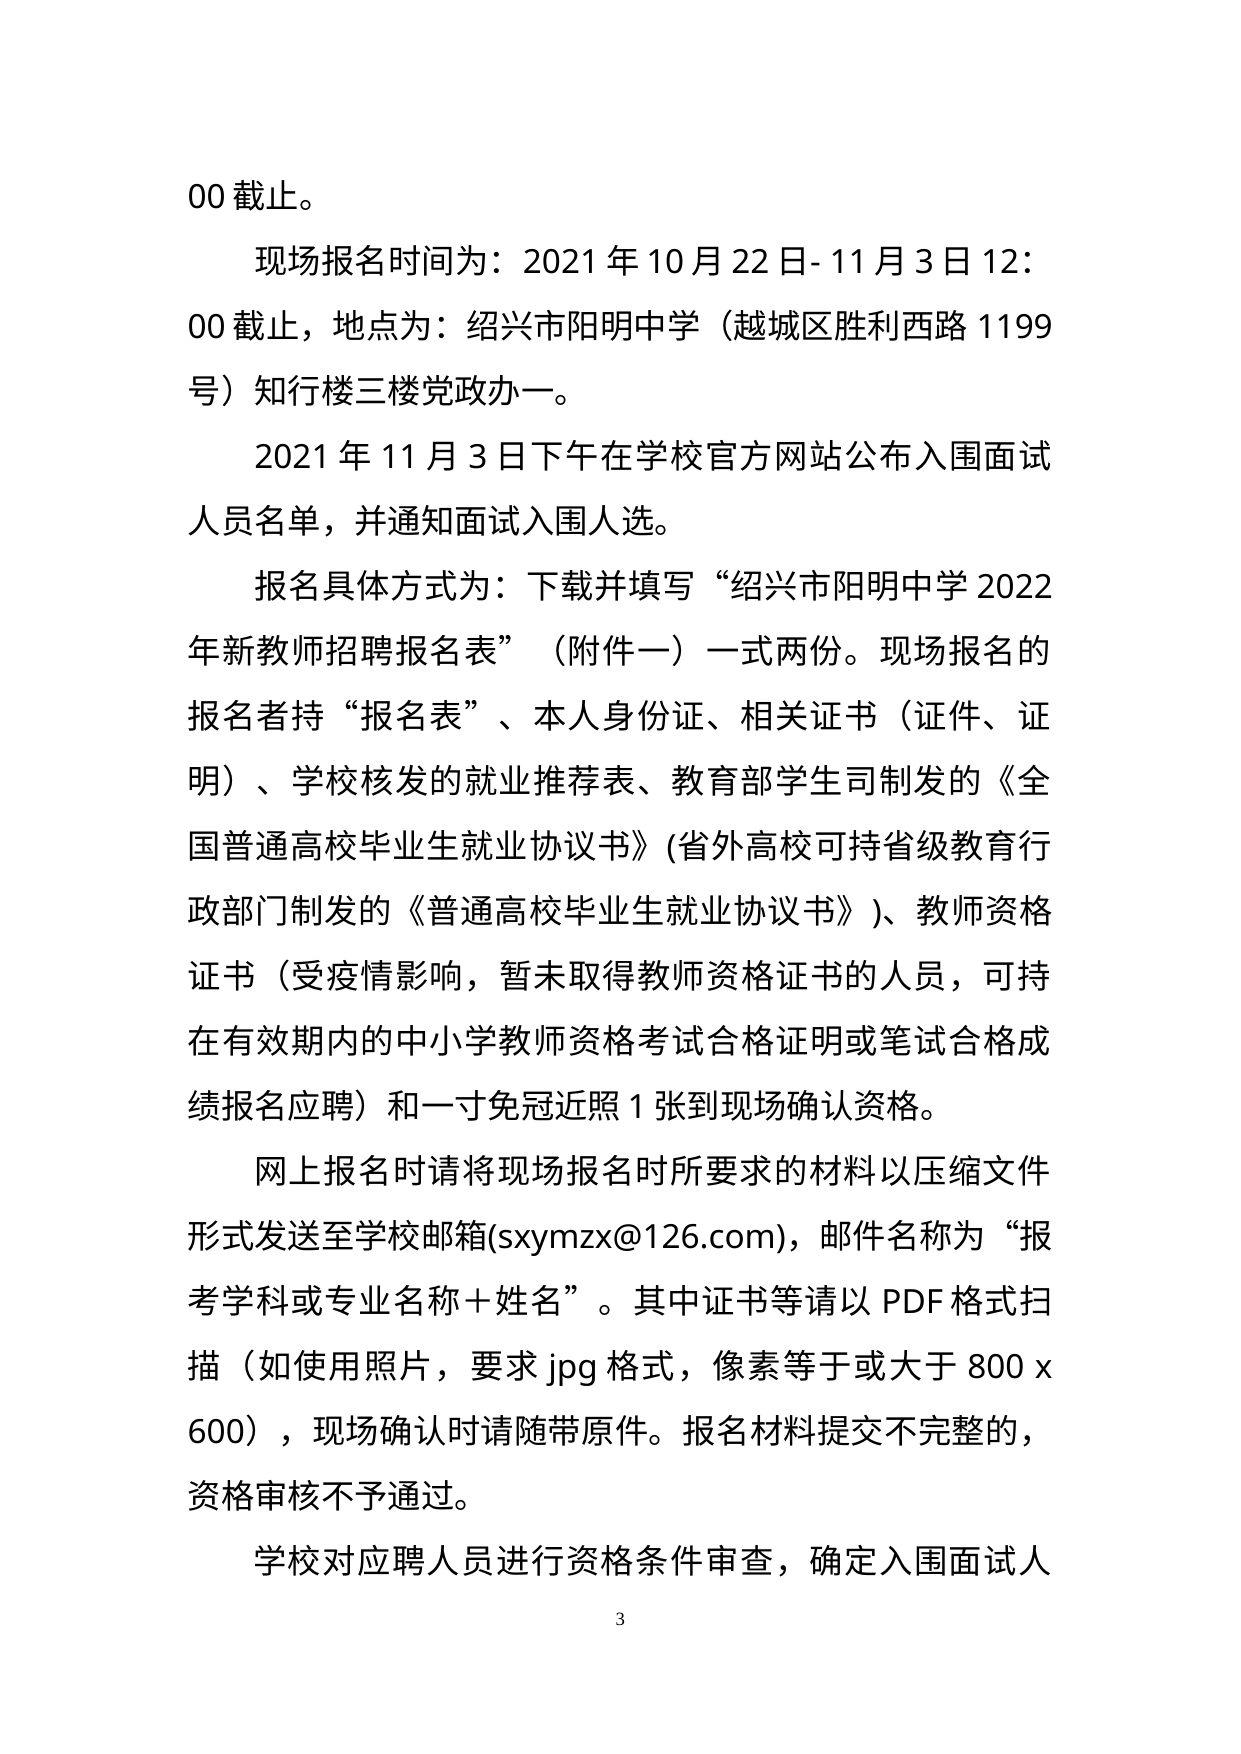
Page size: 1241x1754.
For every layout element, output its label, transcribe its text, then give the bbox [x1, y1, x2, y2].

text 报名具体方式为：下载并填写“绍兴市阳明中学2022年新教师招聘报名表”（附件一）一式两份。现场报名的报名者持“报名表”、本人身份证、相关证书（证件、证明）、学校核发的就业推荐表、教育部学生司制发的《全国普通高校毕业生就业协议书》(省外高校可持省级教育行政部门制发的《普通高校毕业生就业协议书》)、教师资格证书（受疫情影响，暂未取得教师资格证书的人员，可持在有效期内的中小学教师资格考试合格证明或笔试合格成绩报名应聘）和一寸免冠近照1张到现场确认资格。 [187, 552, 1053, 1137]
text 现场报名时间为：2021年10月22日- 11月3日12：00截止，地点为：绍兴市阳明中学（越城区胜利西路1199号）知行楼三楼党政办一。 [187, 227, 1053, 422]
text 2021年11月3日下午在学校官方网站公布入围面试人员名单，并通知面试入围人选。 [187, 422, 1053, 552]
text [187, 162, 1053, 227]
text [187, 1527, 1053, 1592]
text 网上报名时请将现场报名时所要求的材料以压缩文件形式发送至学校邮箱(sxymzx@126.com)，邮件名称为“报考学科或专业名称＋姓名”。其中证书等请以PDF格式扫描（如使用照片，要求jpg格式，像素等于或大于800 x 600），现场确认时请随带原件。报名材料提交不完整的，资格审核不予通过。 [187, 1137, 1053, 1527]
